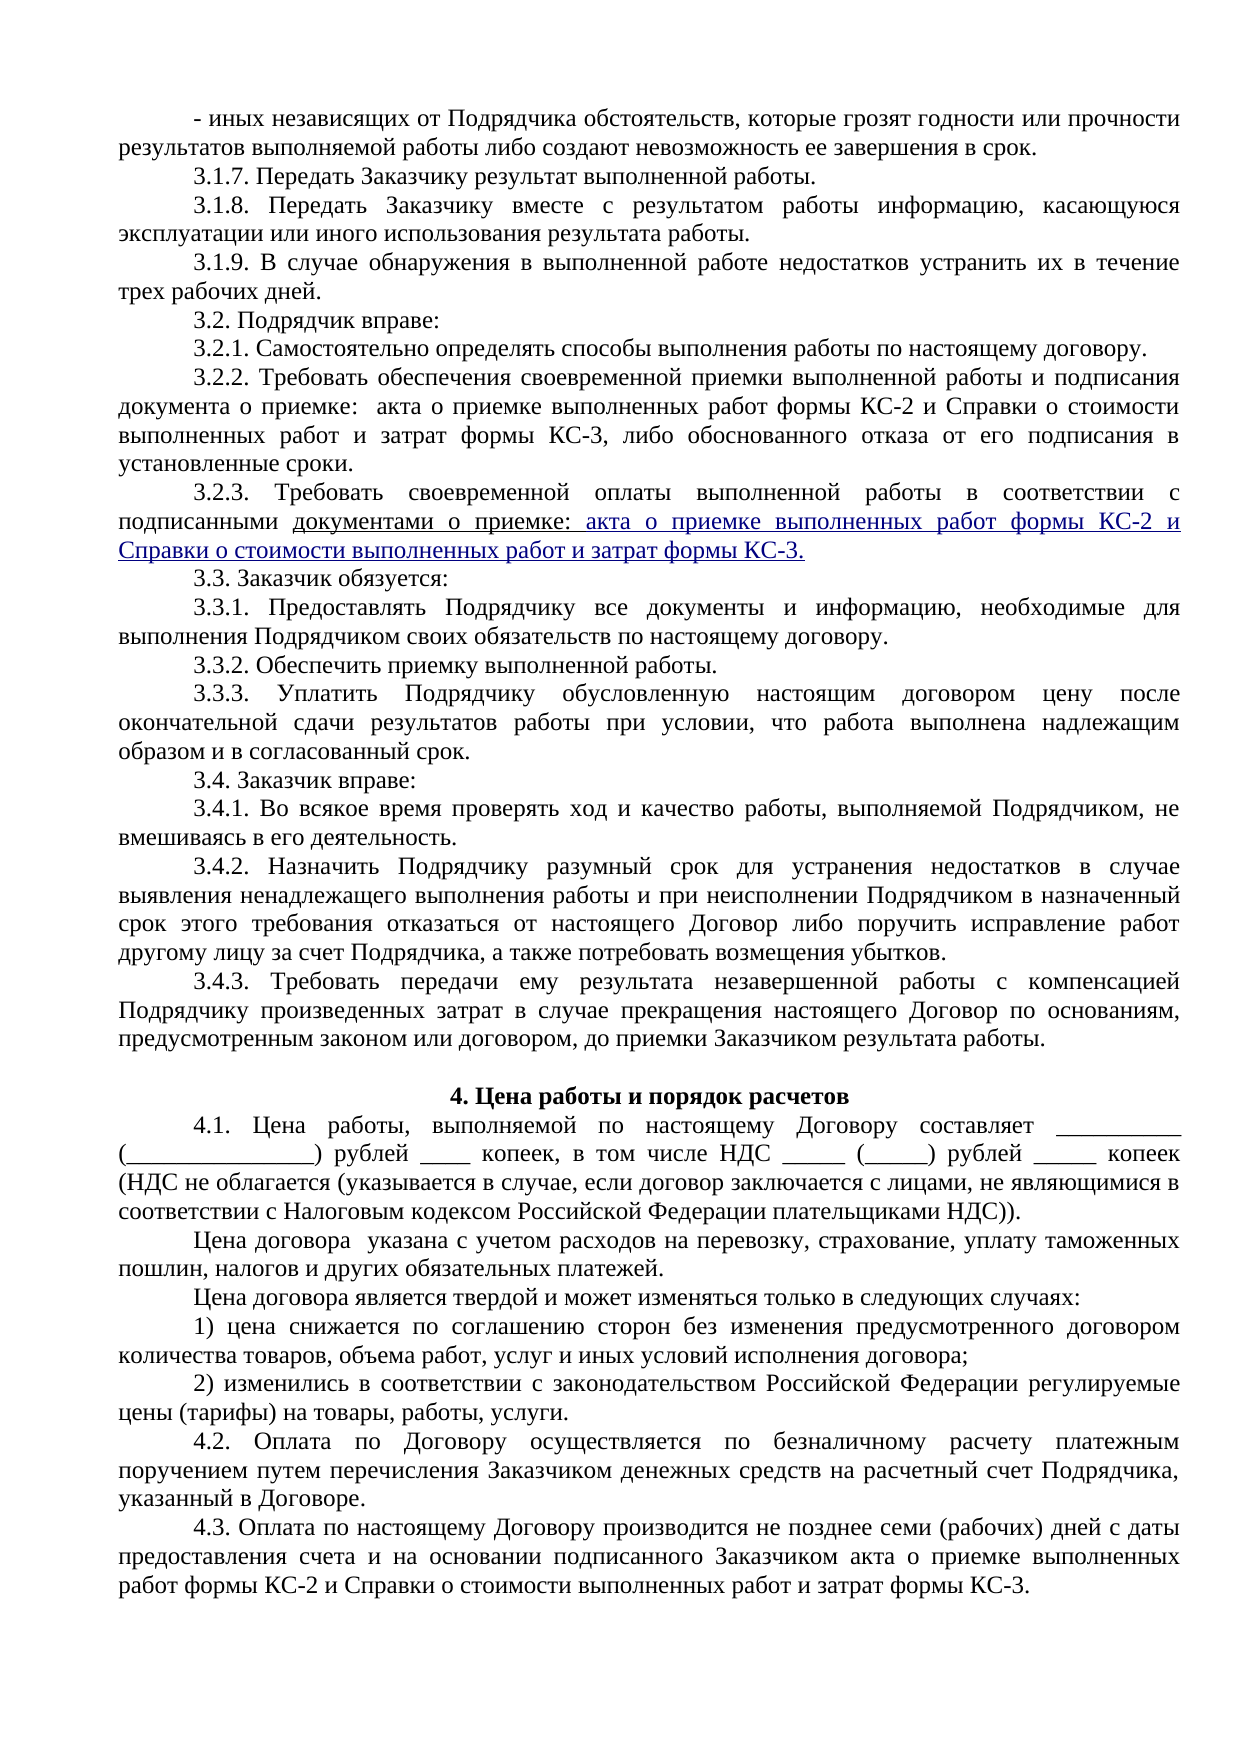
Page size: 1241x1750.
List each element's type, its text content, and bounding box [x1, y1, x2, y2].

text 3.3.3. Уплатить Подрядчику обусловленную настоящим договором цену после окончательной сдачи результатов работы при условии, что работа выполнена надлежащим образом и в согласованный срок. [118, 678, 1181, 765]
text 3.3.2. Обеспечить приемку выполненной работы. [118, 650, 1181, 678]
text 3.1.7. Передать Заказчику результат выполненной работы. [118, 161, 1181, 190]
text 3.3.1. Предоставлять Подрядчику все документы и информацию, необходимые для выполнения Подрядчиком своих обязательств по настоящему договору. [118, 592, 1181, 650]
text 1) цена снижается по соглашению сторон без изменения предусмотренного договором количества товаров, объема работ, услуг и иных условий исполнения договора; [118, 1311, 1181, 1368]
text 3.2.3. Требовать своевременной оплаты выполненной работы в соответствии с подписанными документами о приемке: акта о приемке выполненных работ формы КС-2 и Справки о стоимости выполненных работ и затрат формы КС-3. [118, 477, 1181, 563]
text 3.4.3. Требовать передачи ему результата незавершенной работы с компенсацией Подрядчику произведенных затрат в случае прекращения настоящего Договор по основаниям, предусмотренным законом или договором, до приемки Заказчиком результата работы. [118, 966, 1181, 1052]
text 3.3. Заказчик обязуется: [118, 563, 1181, 592]
text 3.1.8. Передать Заказчику вместе с результатом работы информацию, касающуюся эксплуатации или иного использования результата работы. [118, 190, 1181, 247]
text Цена договора является твердой и может изменяться только в следующих случаях: [118, 1282, 1181, 1311]
text 3.4.1. Во всякое время проверять ход и качество работы, выполняемой Подрядчиком, не вмешиваясь в его деятельность. [118, 793, 1181, 851]
text 3.2. Подрядчик вправе: [118, 305, 1181, 333]
text 3.1.9. В случае обнаружения в выполненной работе недостатков устранить их в течение трех рабочих дней. [118, 247, 1181, 305]
text 3.4.2. Назначить Подрядчику разумный срок для устранения недостатков в случае выявления ненадлежащего выполнения работы и при неисполнении Подрядчиком в назначенный срок этого требования отказаться от настоящего Договор либо поручить исправление работ другому лицу за счет Подрядчика, а также потребовать возмещения убытков. [118, 851, 1181, 966]
subtitle 4. Цена работы и порядок расчетов [118, 1081, 1181, 1110]
text 4.3. Оплата по настоящему Договору производится не позднее семи (рабочих) дней с даты предоставления счета и на основании подписанного Заказчиком акта о приемке выполненных работ формы КС-2 и Справки о стоимости выполненных работ и затрат формы КС-3. [118, 1512, 1181, 1598]
text - иных независящих от Подрядчика обстоятельств, которые грозят годности или прочности результатов выполняемой работы либо создают невозможность ее завершения в срок. [118, 103, 1181, 161]
text Цена договора указана с учетом расходов на перевозку, страхование, уплату таможенных пошлин, налогов и других обязательных платежей. [118, 1225, 1181, 1282]
text 3.2.1. Самостоятельно определять способы выполнения работы по настоящему договору. [118, 333, 1181, 362]
text 3.4. Заказчик вправе: [118, 765, 1181, 793]
text 4.1. Цена работы, выполняемой по настоящему Договору составляет __________ (_______________) рублей ____ копеек, в том числе НДС _____ (_____) рублей _____ копеек (НДС не облагается (указывается в случае, если договор заключается с лицами, не являющимися в соответствии с Налоговым кодексом Российской Федерации плательщиками НДС)). [118, 1110, 1181, 1225]
text 2) изменились в соответствии с законодательством Российской Федерации регулируемые цены (тарифы) на товары, работы, услуги. [118, 1368, 1181, 1426]
text 3.2.2. Требовать обеспечения своевременной приемки выполненной работы и подписания документа о приемке: акта о приемке выполненных работ формы КС-2 и Справки о стоимости выполненных работ и затрат формы КС-3, либо обоснованного отказа от его подписания в установленные сроки. [118, 362, 1181, 477]
text 4.2. Оплата по Договору осуществляется по безналичному расчету платежным поручением путем перечисления Заказчиком денежных средств на расчетный счет Подрядчика, указанный в Договоре. [118, 1426, 1181, 1512]
